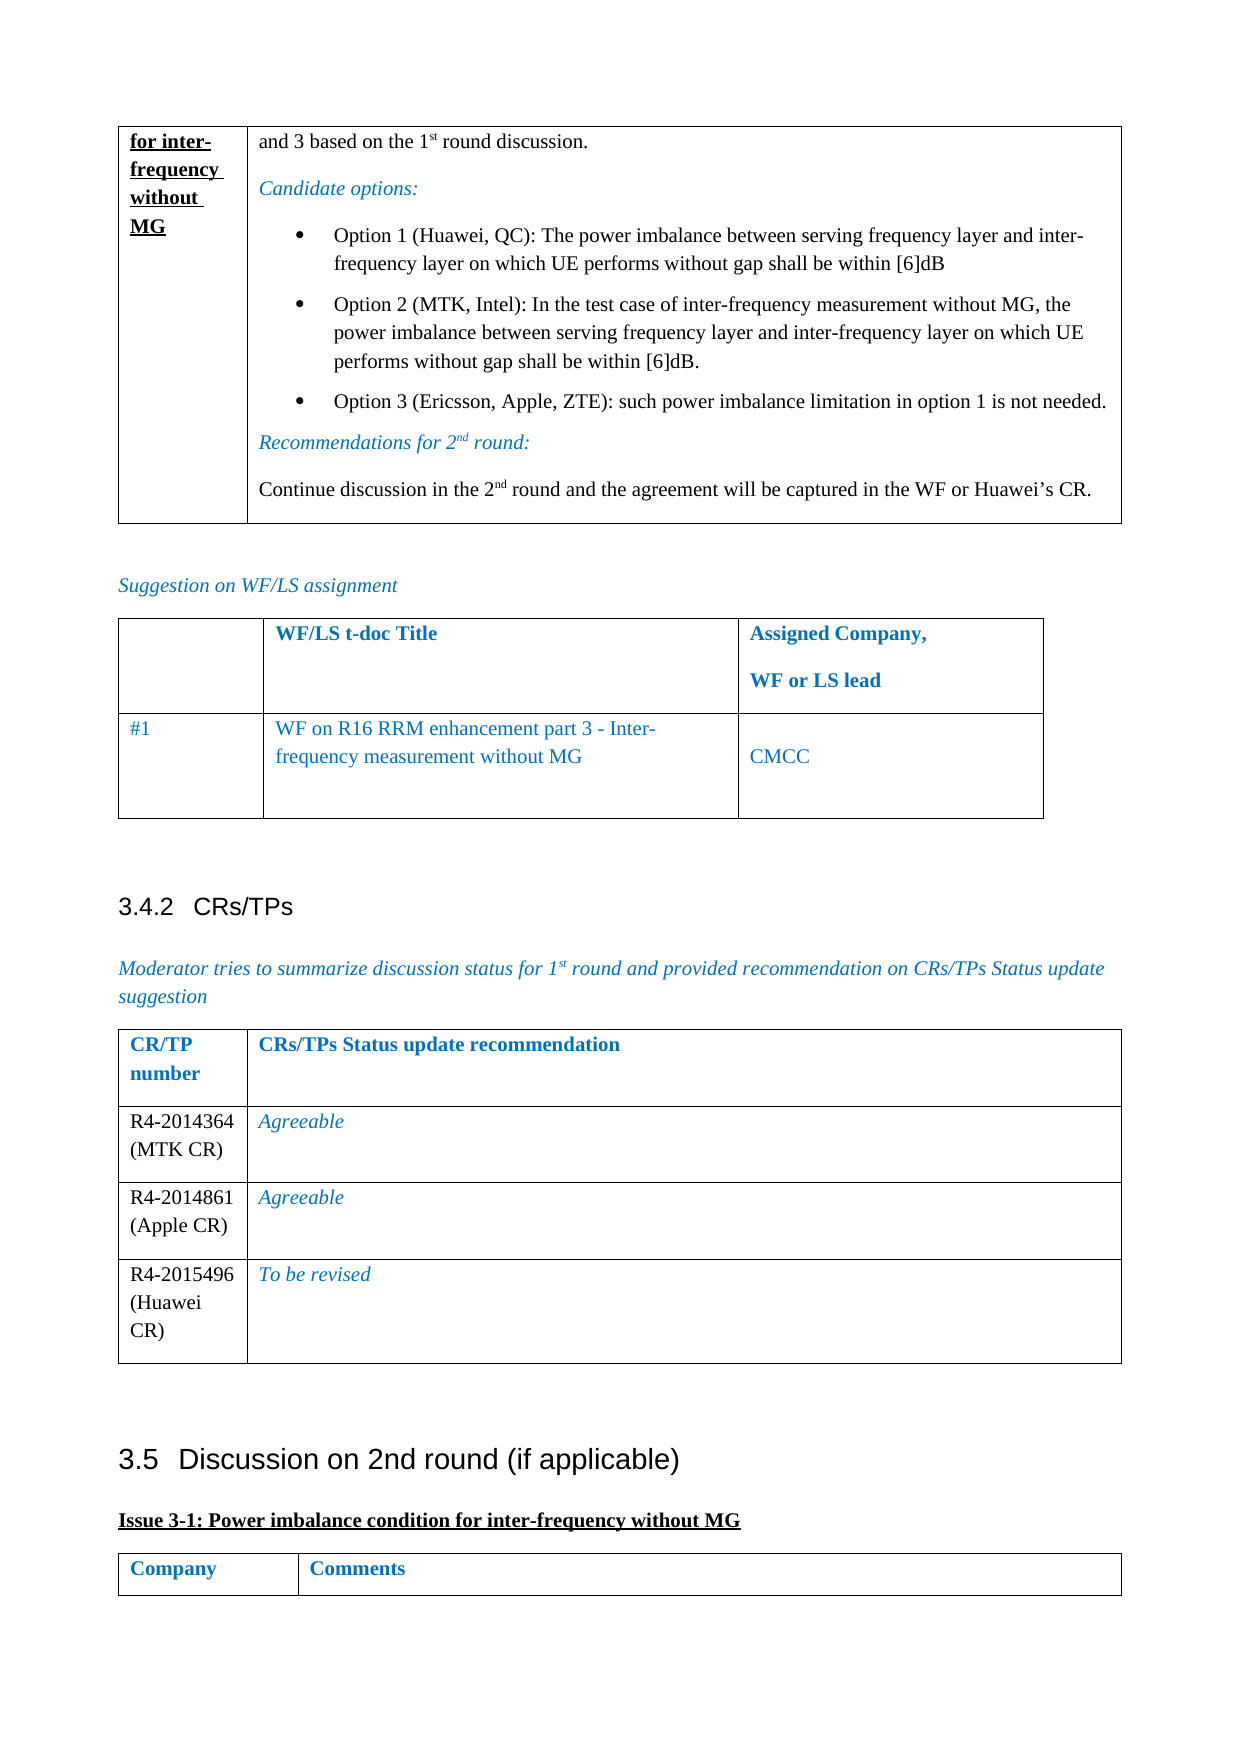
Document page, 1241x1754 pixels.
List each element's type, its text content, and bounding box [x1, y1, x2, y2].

table_cell To be revised [248, 1260, 1121, 1363]
subtitle CRs/TPs [118, 878, 1122, 935]
table_cell R4-2015496 (Huawei CR) [119, 1260, 247, 1363]
table_header CRs/TPs Status update recommendation [248, 1030, 1121, 1106]
text Suggestion on WF/LS assignment [118, 571, 1122, 599]
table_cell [119, 127, 247, 522]
text Issue 3-1: Power imbalance condition for inter-frequency without MG [118, 1506, 1122, 1534]
table_header Comments [299, 1554, 1121, 1594]
table_header CR/TP number [119, 1030, 247, 1106]
subtitle Discussion on 2nd round (if applicable) [118, 1430, 1122, 1487]
table_cell R4-2014364 (MTK CR) [119, 1107, 247, 1182]
table_cell #1 [119, 714, 263, 818]
table_cell R4-2014861 (Apple CR) [119, 1183, 247, 1258]
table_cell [248, 127, 1121, 522]
table_header Assigned Company, WF or LS lead [739, 619, 1043, 713]
table_header WF/LS t-doc Title [264, 619, 738, 713]
table_cell CMCC [739, 714, 1043, 818]
table_header [119, 619, 263, 713]
text Moderator tries to summarize discussion status for 1st round and provided recommendation on CRs/TPs Status update suggestion [118, 954, 1122, 1010]
table_cell Agreeable [248, 1183, 1121, 1258]
table_cell Agreeable [248, 1107, 1121, 1182]
table_header Company [119, 1554, 298, 1594]
table_cell WF on R16 RRM enhancement part 3 - Inter-frequency measurement without MG [264, 714, 738, 818]
